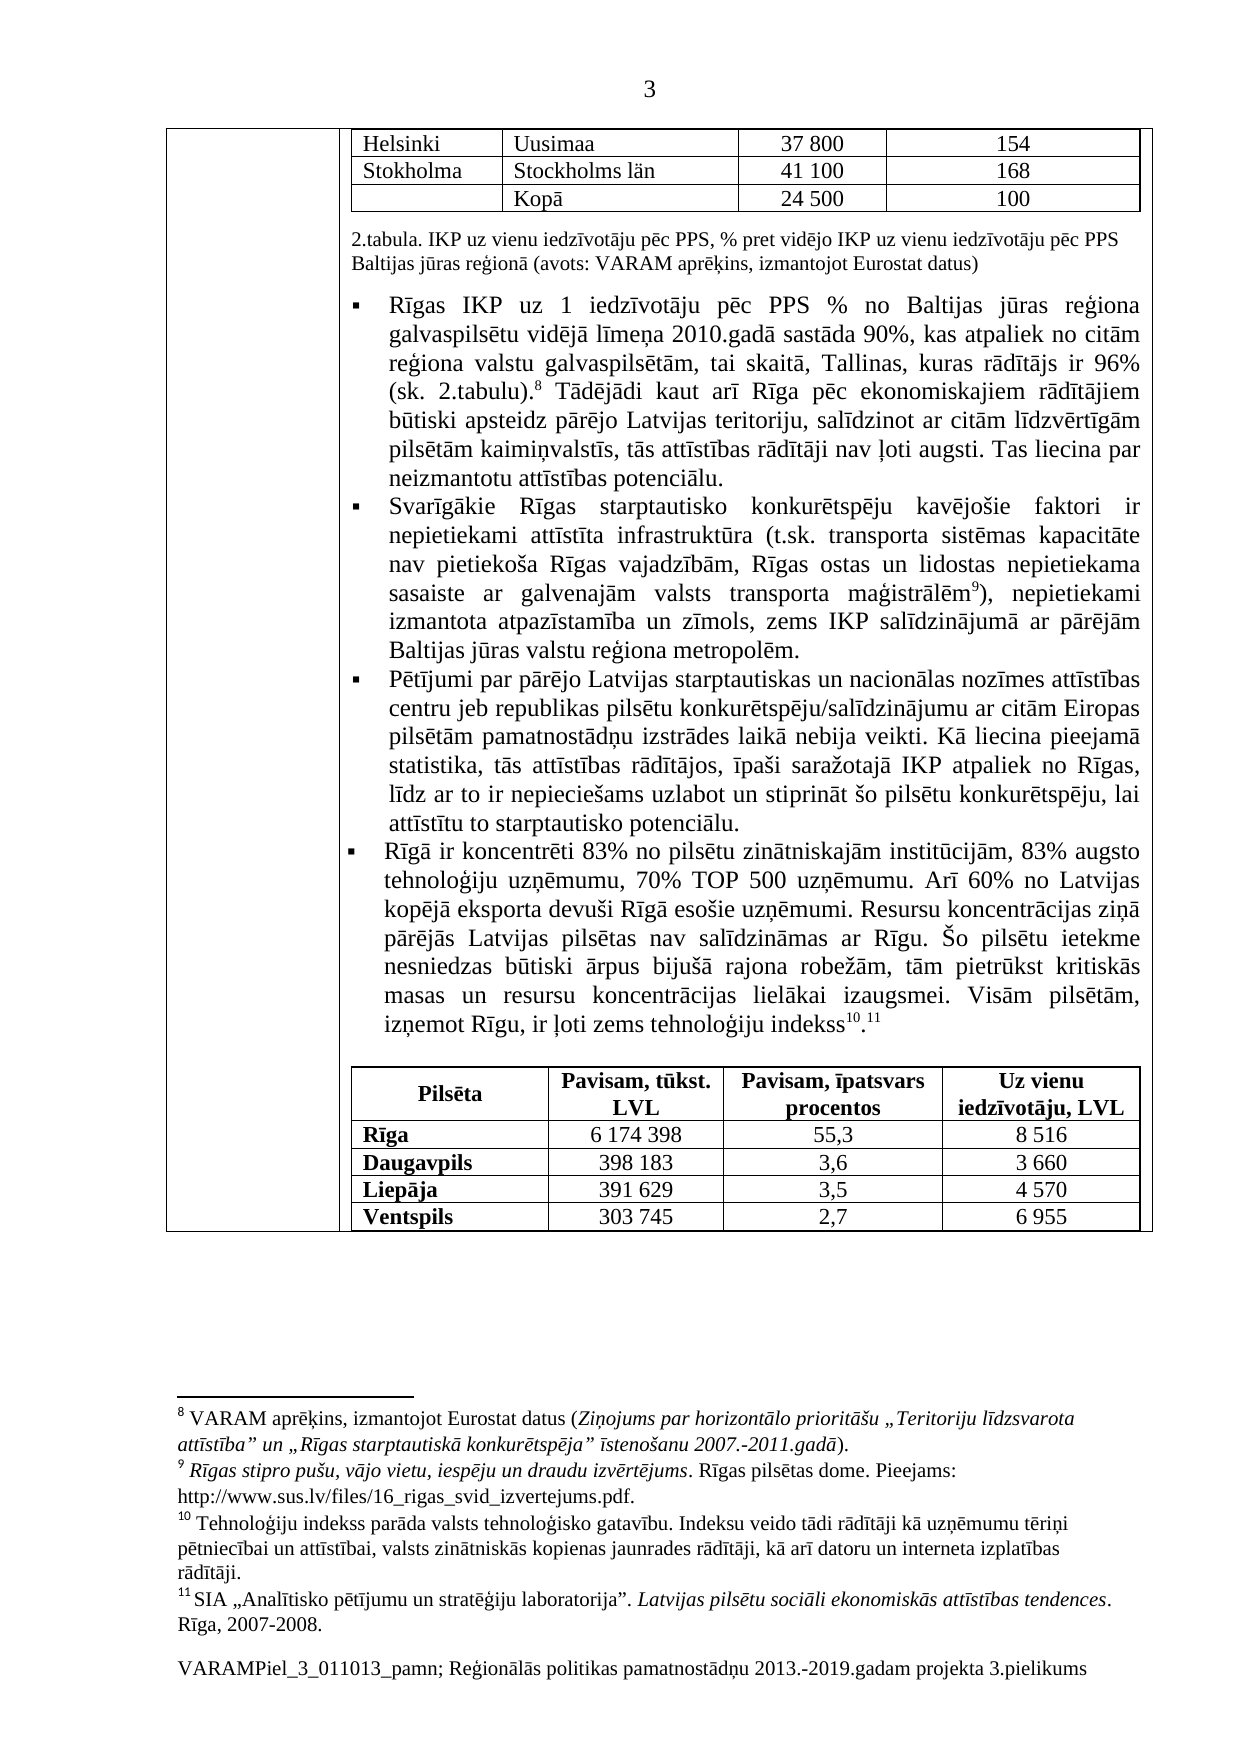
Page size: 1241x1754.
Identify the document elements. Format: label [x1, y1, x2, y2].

table_cell [340, 129, 1152, 1231]
table_cell [167, 129, 339, 1231]
